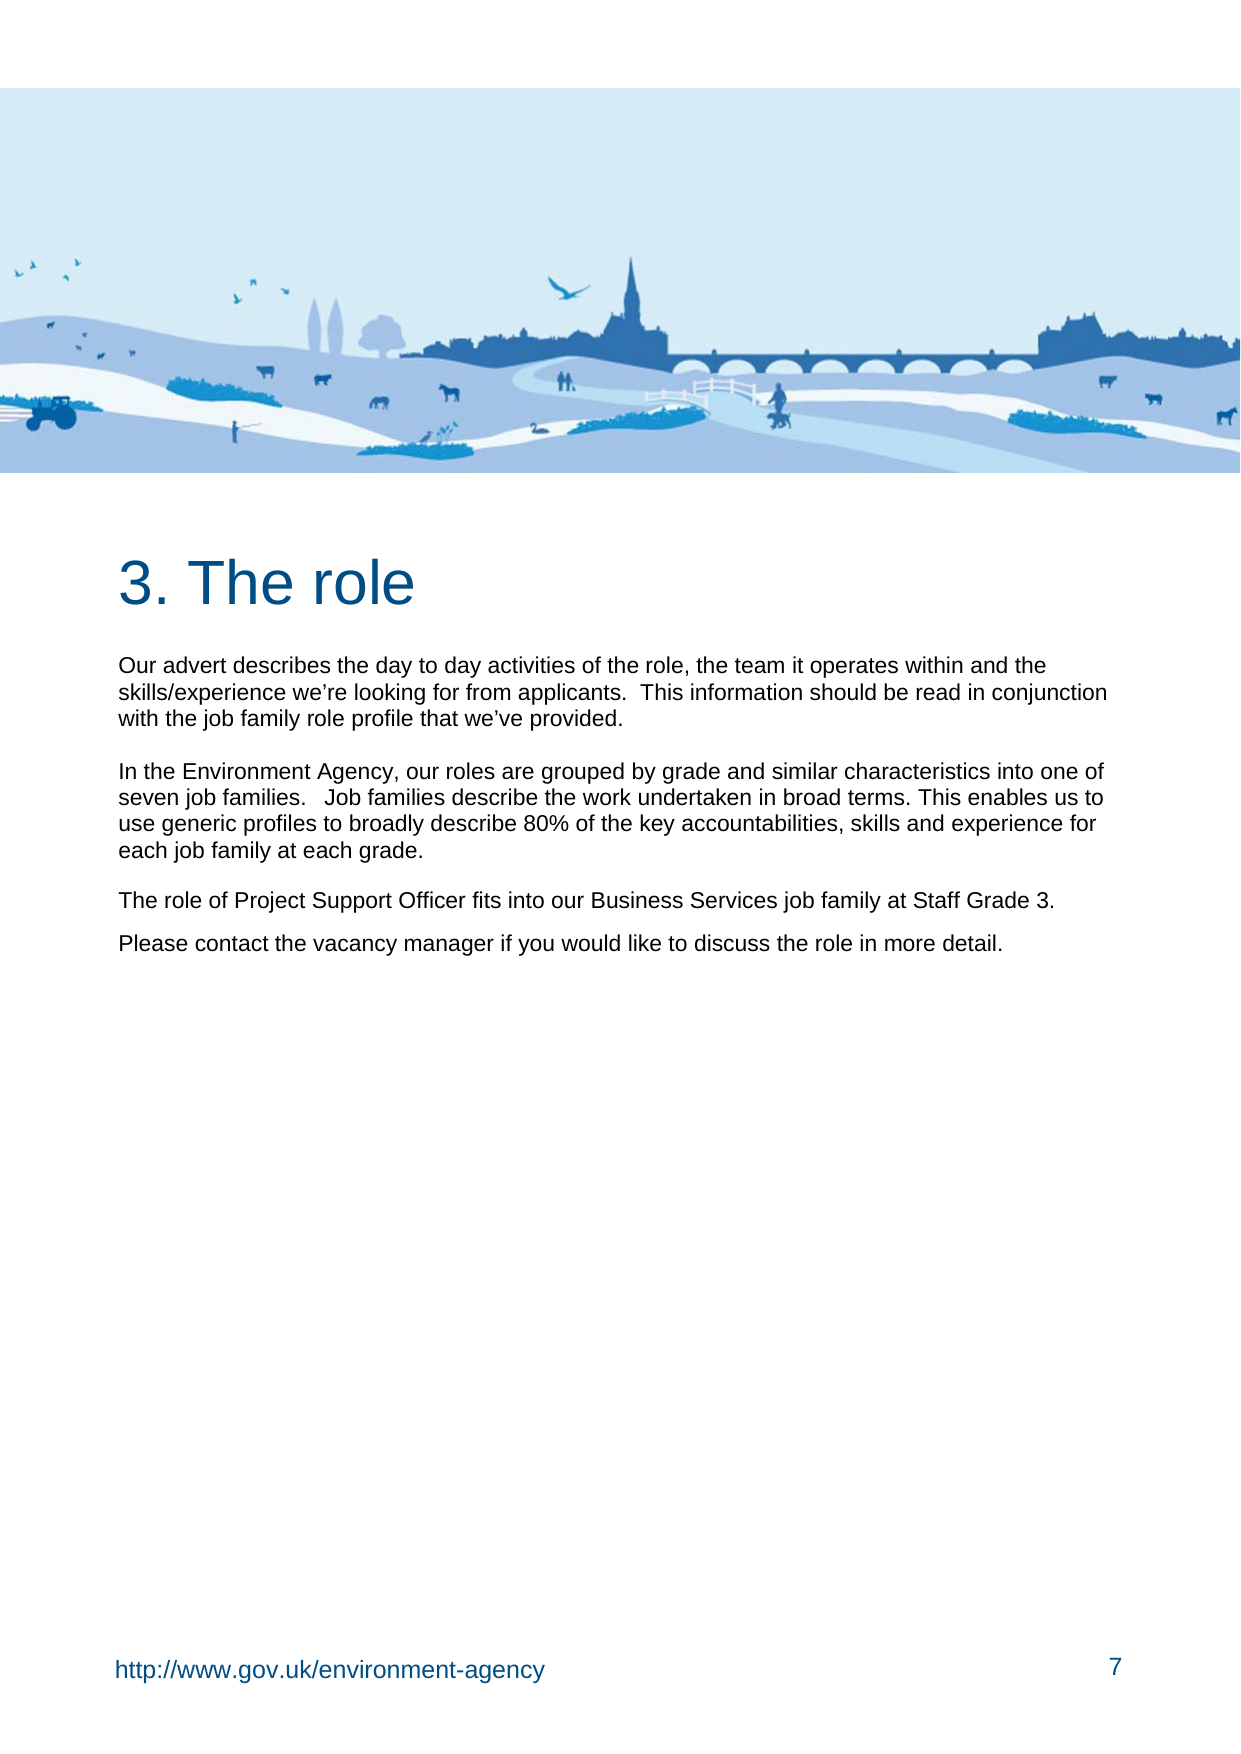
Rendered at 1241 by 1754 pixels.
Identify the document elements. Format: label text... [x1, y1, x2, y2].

text 3. The role [118, 473, 1122, 618]
text In the Environment Agency, our roles are grouped by grade and similar characteristics into one of seven job families. Job families describe the work undertaken in broad terms. This enables us to use generic profiles to broadly describe 80% of the key accountabilities, skills and experience for each job family at each grade. [118, 758, 1122, 863]
text The role of Project Support Officer fits into our Business Services job family at Staff Grade 3. [118, 887, 1122, 913]
text Our advert describes the day to day activities of the role, the team it operates within and the skills/experience we’re looking for from applicants. This information should be read in conjunction with the job family role profile that we’ve provided. [118, 652, 1122, 731]
text Please contact the vacancy manager if you would like to discuss the role in more detail. [118, 930, 1122, 956]
picture [0, 88, 1241, 473]
